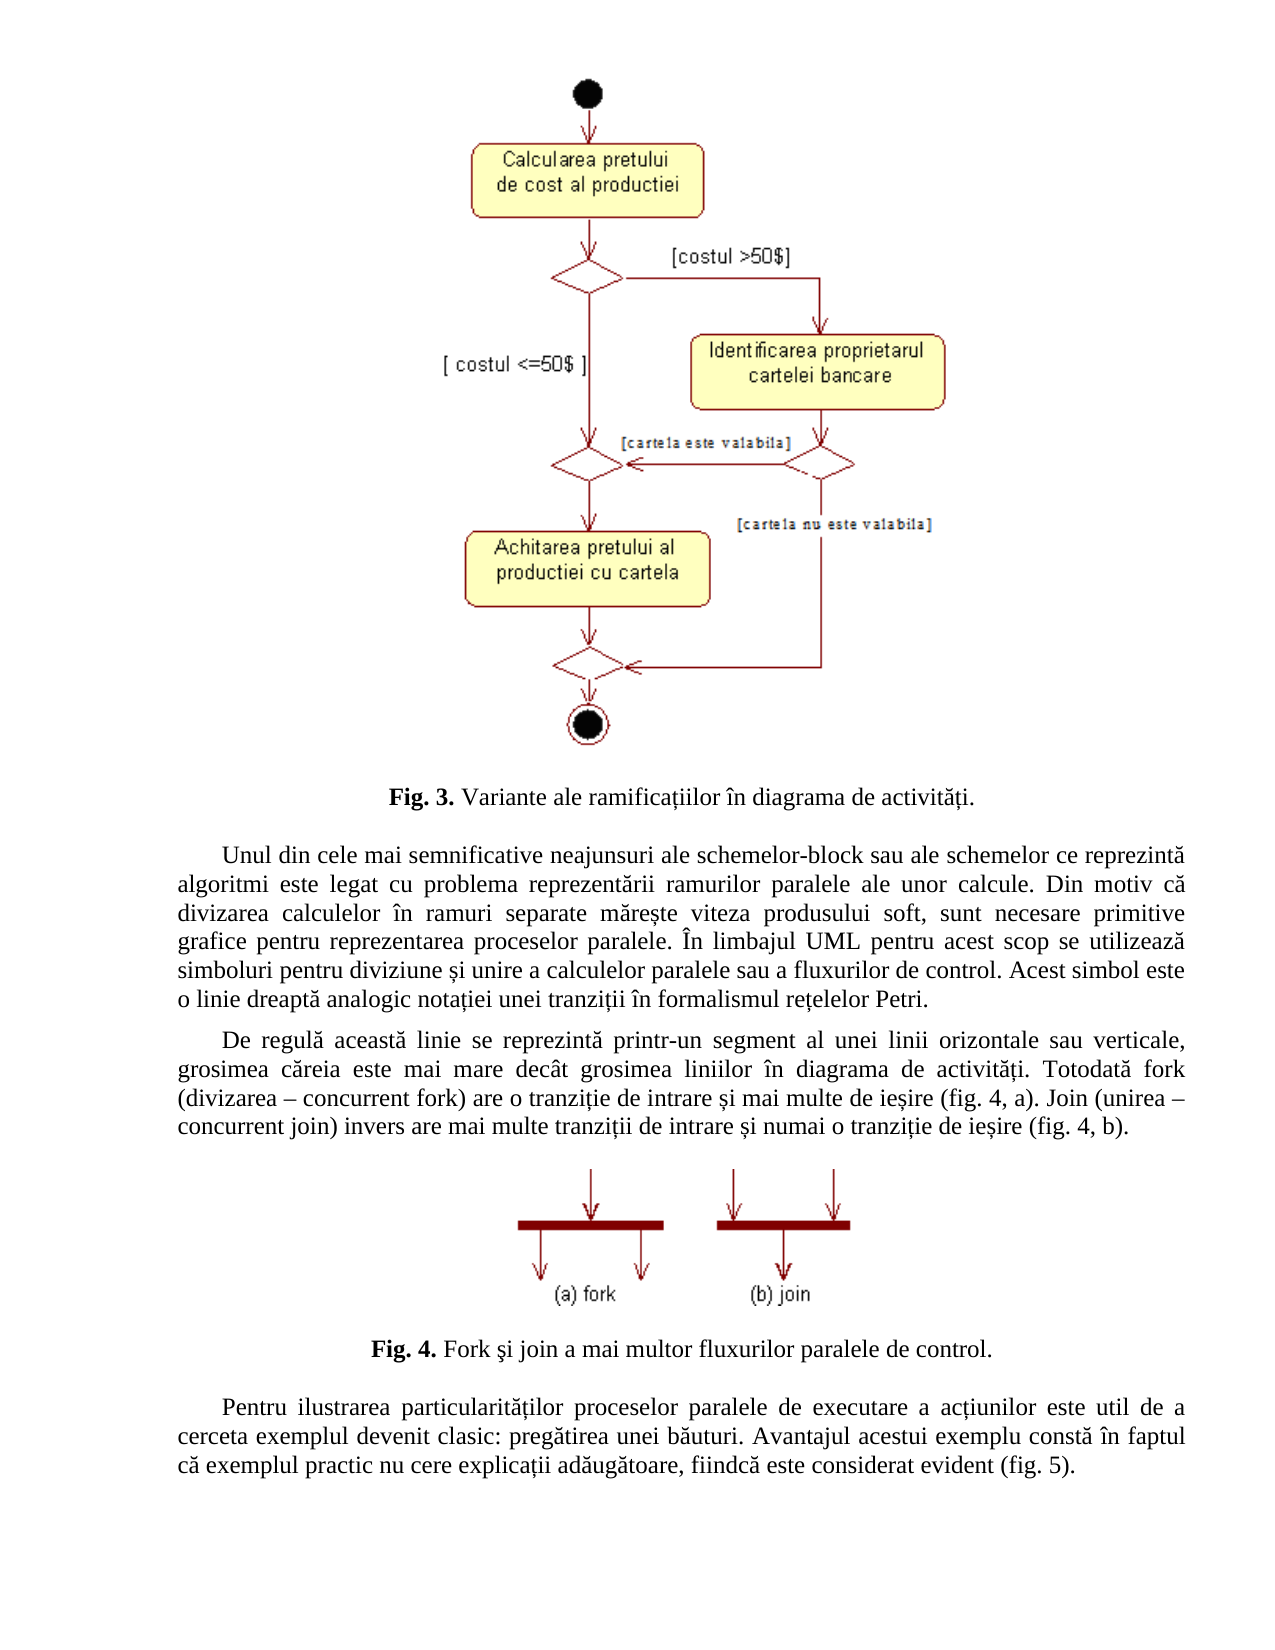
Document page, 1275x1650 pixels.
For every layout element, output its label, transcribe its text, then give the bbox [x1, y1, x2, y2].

picture [512, 1169, 852, 1306]
text Pentru ilustrarea particularităților proceselor paralele de executare a acțiunilor este util de a cerceta exemplul devenit clasic: pregătirea unei băuturi. Avantajul acestui exemplu constă în faptul că exemplul practic nu cere explicații adăugătoare, fiindcă este considerat evident (fig. 5). [177, 1392, 1186, 1479]
text Unul din cele mai semnificative neajunsuri ale schemelor-block sau ale schemelor ce reprezintă algoritmi este legat cu problema reprezentării ramurilor paralele ale unor calcule. Din motiv că divizarea calculelor în ramuri separate mărește viteza produsului soft, sunt necesare primitive grafice pentru reprezentarea proceselor paralele. În limbajul UML pentru acest scop se utilizează simboluri pentru diviziune și unire a calculelor paralele sau a fluxurilor de control. Acest simbol este o linie dreaptă analogic notației unei tranziții în formalismul rețelelor Petri. [177, 840, 1186, 1013]
text Fig. 3. Variante ale ramificațiilor în diagrama de activități. [177, 782, 1186, 811]
picture [404, 73, 960, 753]
text Fig. 4. Fork şi join a mai multor fluxurilor paralele de control. [177, 1334, 1186, 1363]
text De regulă această linie se reprezintă printr-un segment al unei linii orizontale sau verticale, grosimea căreia este mai mare decât grosimea liniilor în diagrama de activități. Totodată fork (divizarea – concurrent fork) are o tranziție de intrare și mai multe de ieșire (fig. 4, a). Join (unirea – concurrent join) invers are mai multe tranziții de intrare și numai o tranziție de ieșire (fig. 4, b). [177, 1025, 1186, 1140]
